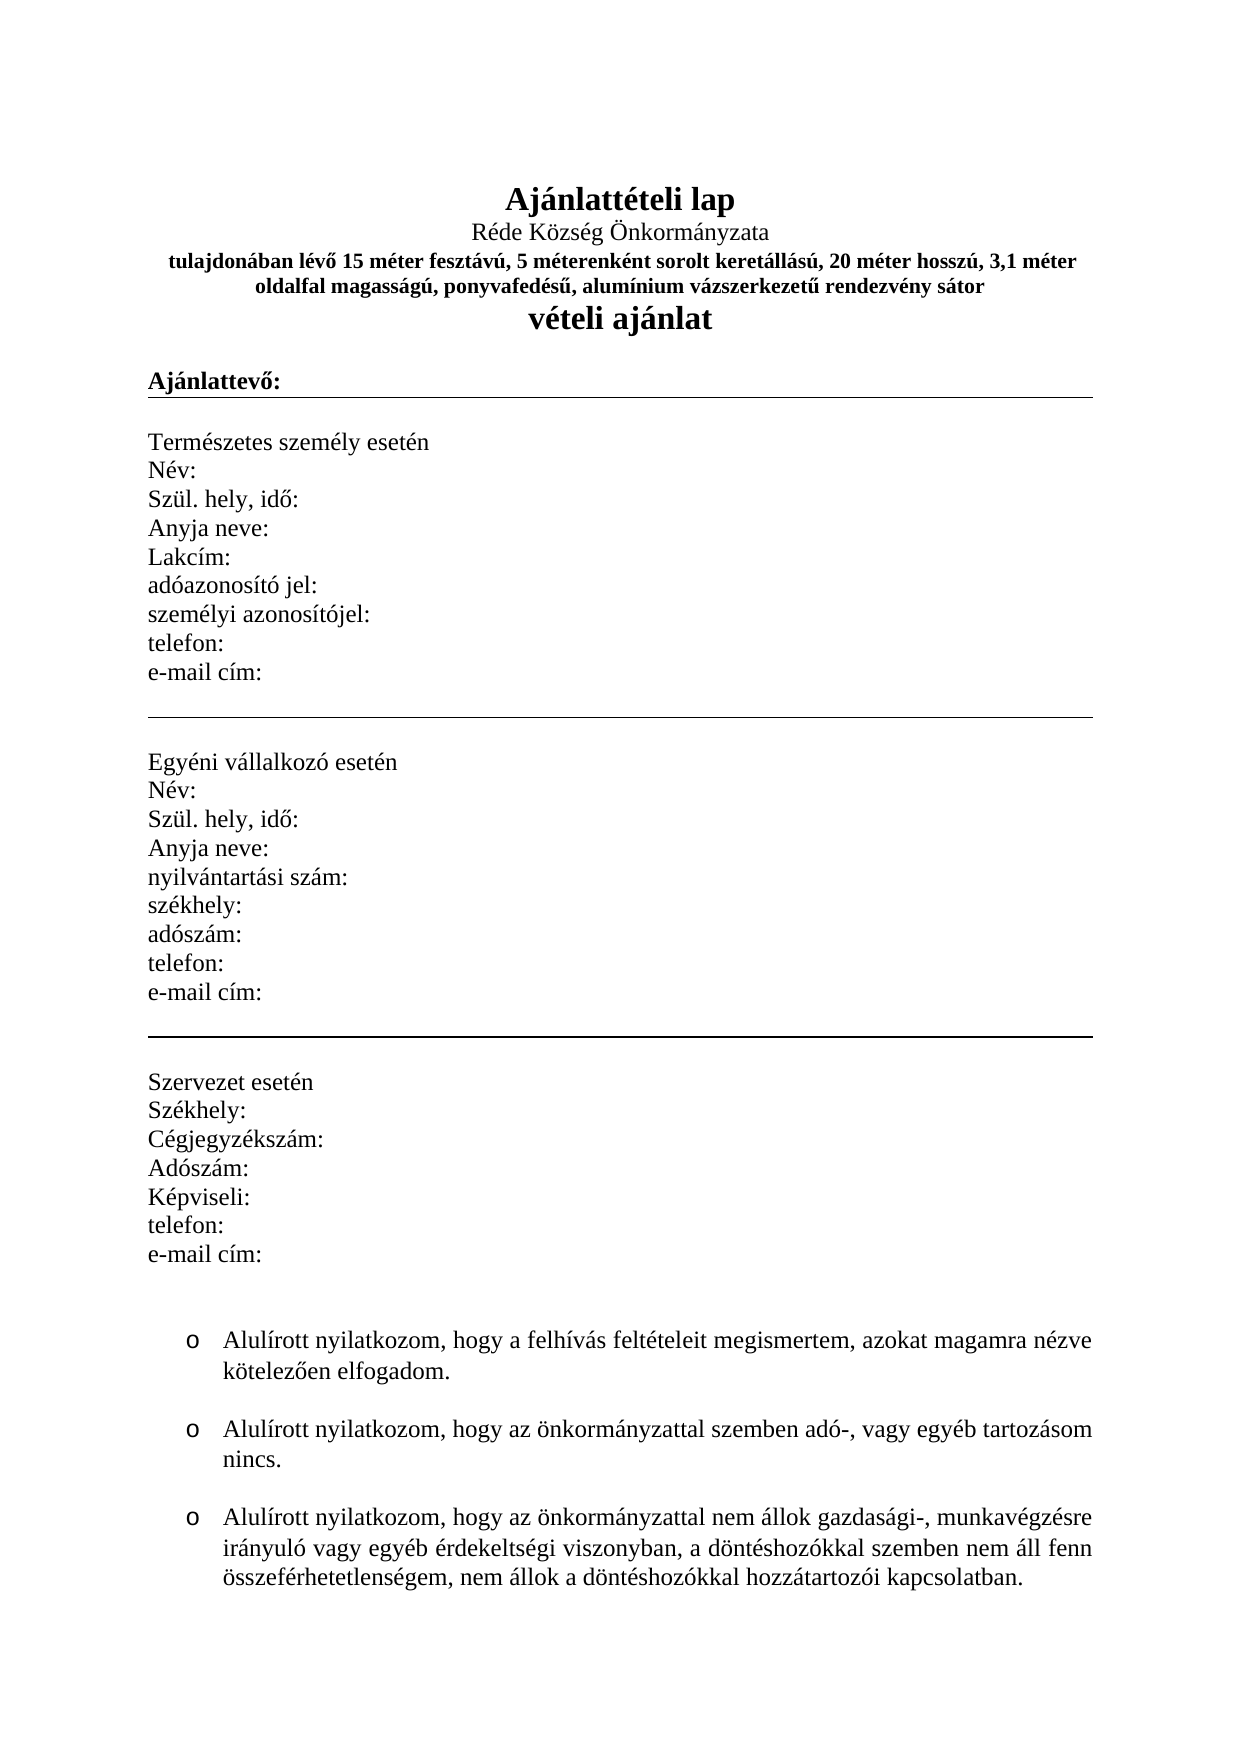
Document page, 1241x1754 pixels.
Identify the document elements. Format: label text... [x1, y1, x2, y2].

text tulajdonában lévő 15 méter fesztávú, 5 méterenként sorolt keretállású, 20 méter hosszú, 3,1 méter oldalfal magasságú, ponyvafedésű, alumínium vázszerkezetű rendezvény sátor [148, 248, 1093, 299]
text Székhely: [148, 1095, 1093, 1124]
text Ajánlattételi lap [148, 179, 1093, 217]
text székhely: [148, 891, 1093, 919]
text Cégjegyzékszám: [148, 1124, 1093, 1153]
text e-mail cím: [148, 657, 1093, 686]
text Szül. hely, idő: [148, 804, 1093, 833]
list Alulírott nyilatkozom, hogy az önkormányzattal szemben adó-, vagy egyéb tartozásom nincs. [185, 1414, 1093, 1473]
text Réde Község Önkormányzata [148, 217, 1093, 246]
text Egyéni vállalkozó esetén [148, 747, 1093, 776]
text Anyja neve: [148, 833, 1093, 862]
text e-mail cím: [148, 1239, 1093, 1268]
text telefon: [148, 948, 1093, 977]
text vételi ajánlat [148, 299, 1093, 337]
text Anyja neve: [148, 513, 1093, 542]
text Szül. hely, idő: [148, 484, 1093, 513]
text Név: [148, 776, 1093, 804]
text Lakcím: [148, 542, 1093, 571]
text személyi azonosítójel: [148, 599, 1093, 628]
text Név: [148, 456, 1093, 484]
text Adószám: [148, 1153, 1093, 1182]
list Alulírott nyilatkozom, hogy az önkormányzattal nem állok gazdasági-, munkavégzésre irányuló vagy egyéb érdekeltségi viszonyban, a döntéshozókkal szemben nem áll fenn összeférhetetlenségem, nem állok a döntéshozókkal hozzátartozói kapcsolatban. [185, 1502, 1093, 1590]
text Képviseli: [148, 1182, 1093, 1210]
text Szervezet esetén [148, 1067, 1093, 1095]
text Természetes személy esetén [148, 427, 1093, 456]
text telefon: [148, 1210, 1093, 1239]
list Alulírott nyilatkozom, hogy a felhívás feltételeit megismertem, azokat magamra nézve kötelezően elfogadom. [185, 1325, 1093, 1385]
text adóazonosító jel: [148, 571, 1093, 599]
text Ajánlattevő: [148, 366, 1093, 397]
text telefon: [148, 628, 1093, 657]
text nyilvántartási szám: [148, 862, 1093, 891]
text e-mail cím: [148, 977, 1093, 1006]
text adószám: [148, 919, 1093, 948]
